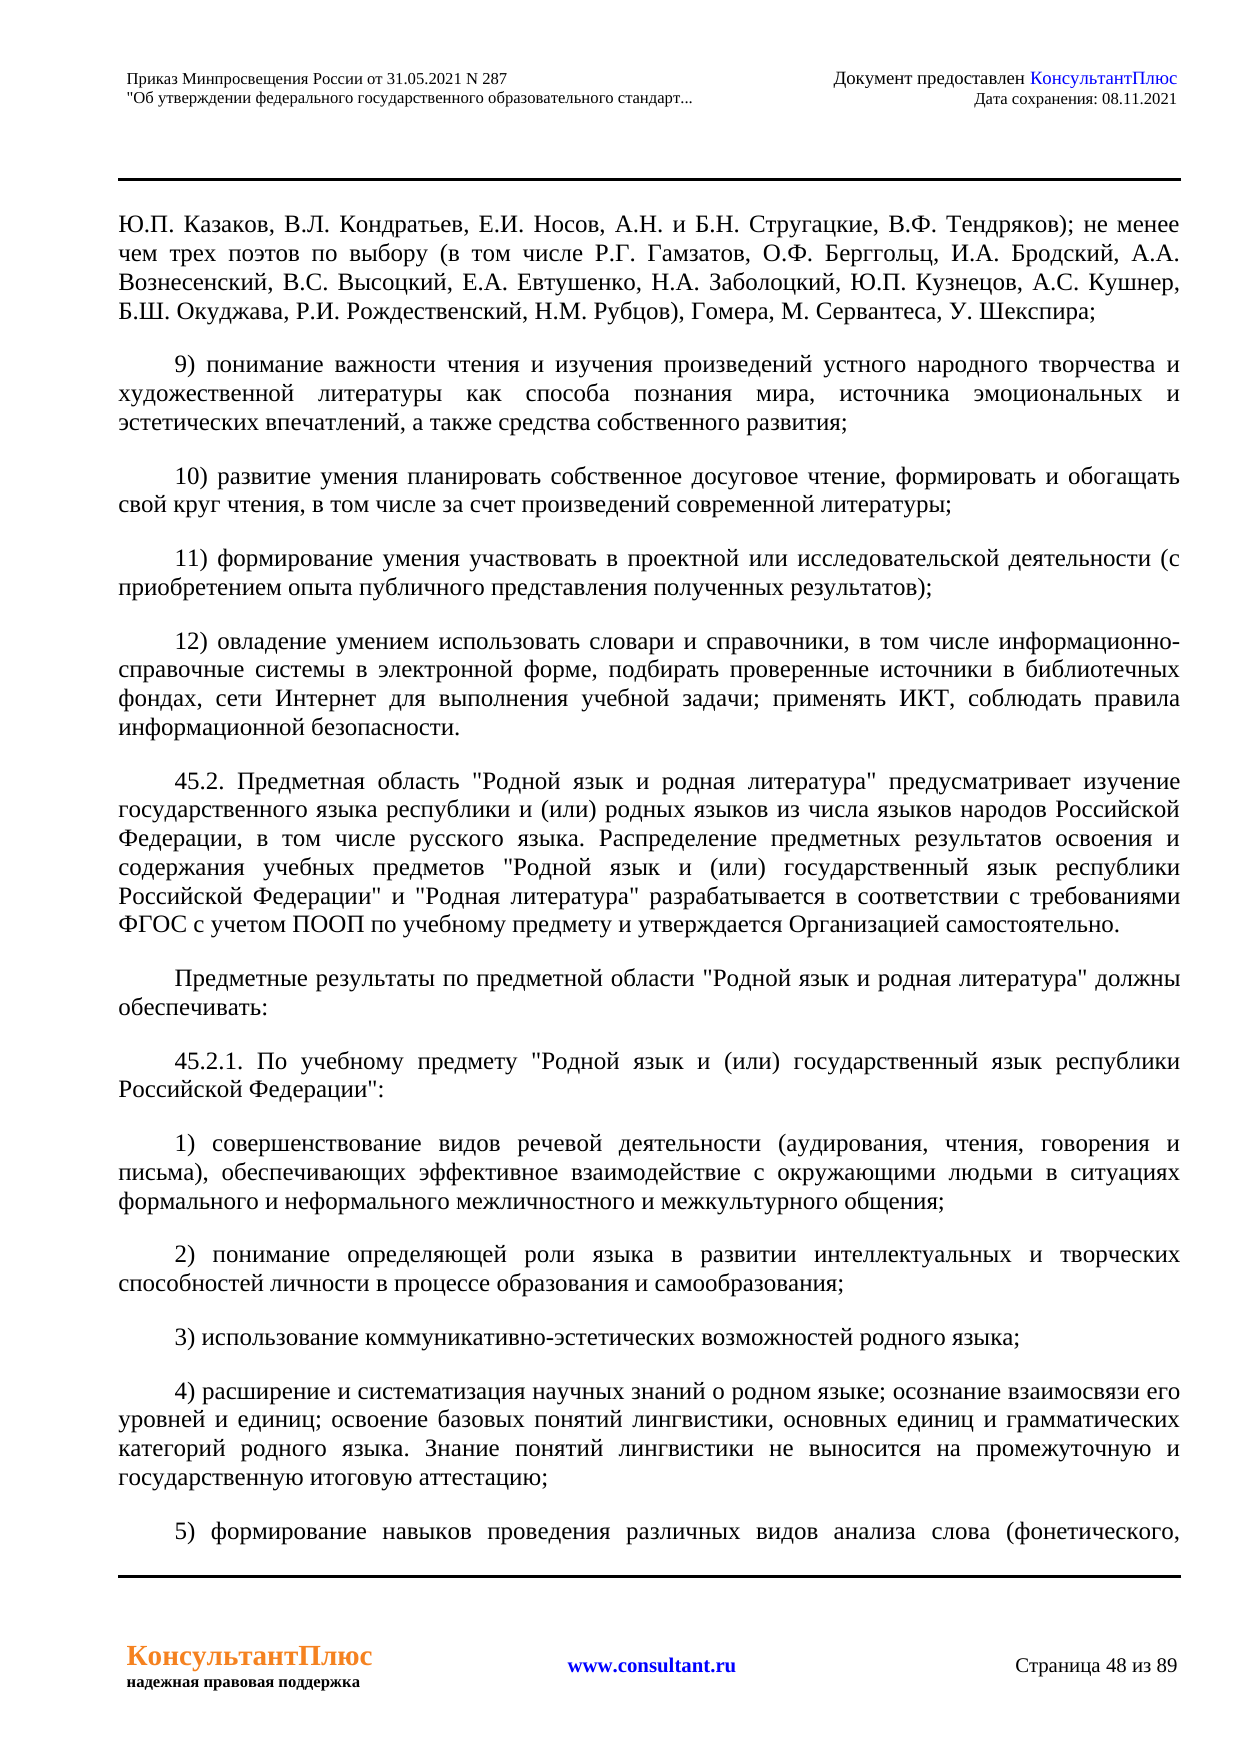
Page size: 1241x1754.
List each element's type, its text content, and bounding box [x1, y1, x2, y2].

text Предметные результаты по предметной области "Родной язык и родная литература" должны обеспечивать: [118, 963, 1181, 1021]
text 11) формирование умения участвовать в проектной или исследовательской деятельности (с приобретением опыта публичного представления полученных результатов); [118, 543, 1181, 601]
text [118, 1516, 1181, 1544]
text 10) развитие умения планировать собственное досуговое чтение, формировать и обогащать свой круг чтения, в том числе за счет произведений современной литературы; [118, 461, 1181, 518]
text 1) совершенствование видов речевой деятельности (аудирования, чтения, говорения и письма), обеспечивающих эффективное взаимодействие с окружающими людьми в ситуациях формального и неформального межличностного и межкультурного общения; [118, 1128, 1181, 1214]
text 2) понимание определяющей роли языка в развитии интеллектуальных и творческих способностей личности в процессе образования и самообразования; [118, 1239, 1181, 1297]
text 9) понимание важности чтения и изучения произведений устного народного творчества и художественной литературы как способа познания мира, источника эмоциональных и эстетических впечатлений, а также средства собственного развития; [118, 349, 1181, 436]
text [118, 209, 1181, 324]
text 45.2.1. По учебному предмету "Родной язык и (или) государственный язык республики Российской Федерации": [118, 1046, 1181, 1103]
text 4) расширение и систематизация научных знаний о родном языке; осознание взаимосвязи его уровней и единиц; освоение базовых понятий лингвистики, основных единиц и грамматических категорий родного языка. Знание понятий лингвистики не выносится на промежуточную и государственную итоговую аттестацию; [118, 1376, 1181, 1491]
text 3) использование коммуникативно-эстетических возможностей родного языка; [118, 1322, 1181, 1351]
text 45.2. Предметная область "Родной язык и родная литература" предусматривает изучение государственного языка республики и (или) родных языков из числа языков народов Российской Федерации, в том числе русского языка. Распределение предметных результатов освоения и содержания учебных предметов "Родной язык и (или) государственный язык республики Российской Федерации" и "Родная литература" разрабатывается в соответствии с требованиями ФГОС с учетом ПООП по учебному предмету и утверждается Организацией самостоятельно. [118, 766, 1181, 938]
text 12) овладение умением использовать словари и справочники, в том числе информационно-справочные системы в электронной форме, подбирать проверенные источники в библиотечных фондах, сети Интернет для выполнения учебной задачи; применять ИКТ, соблюдать правила информационной безопасности. [118, 626, 1181, 741]
